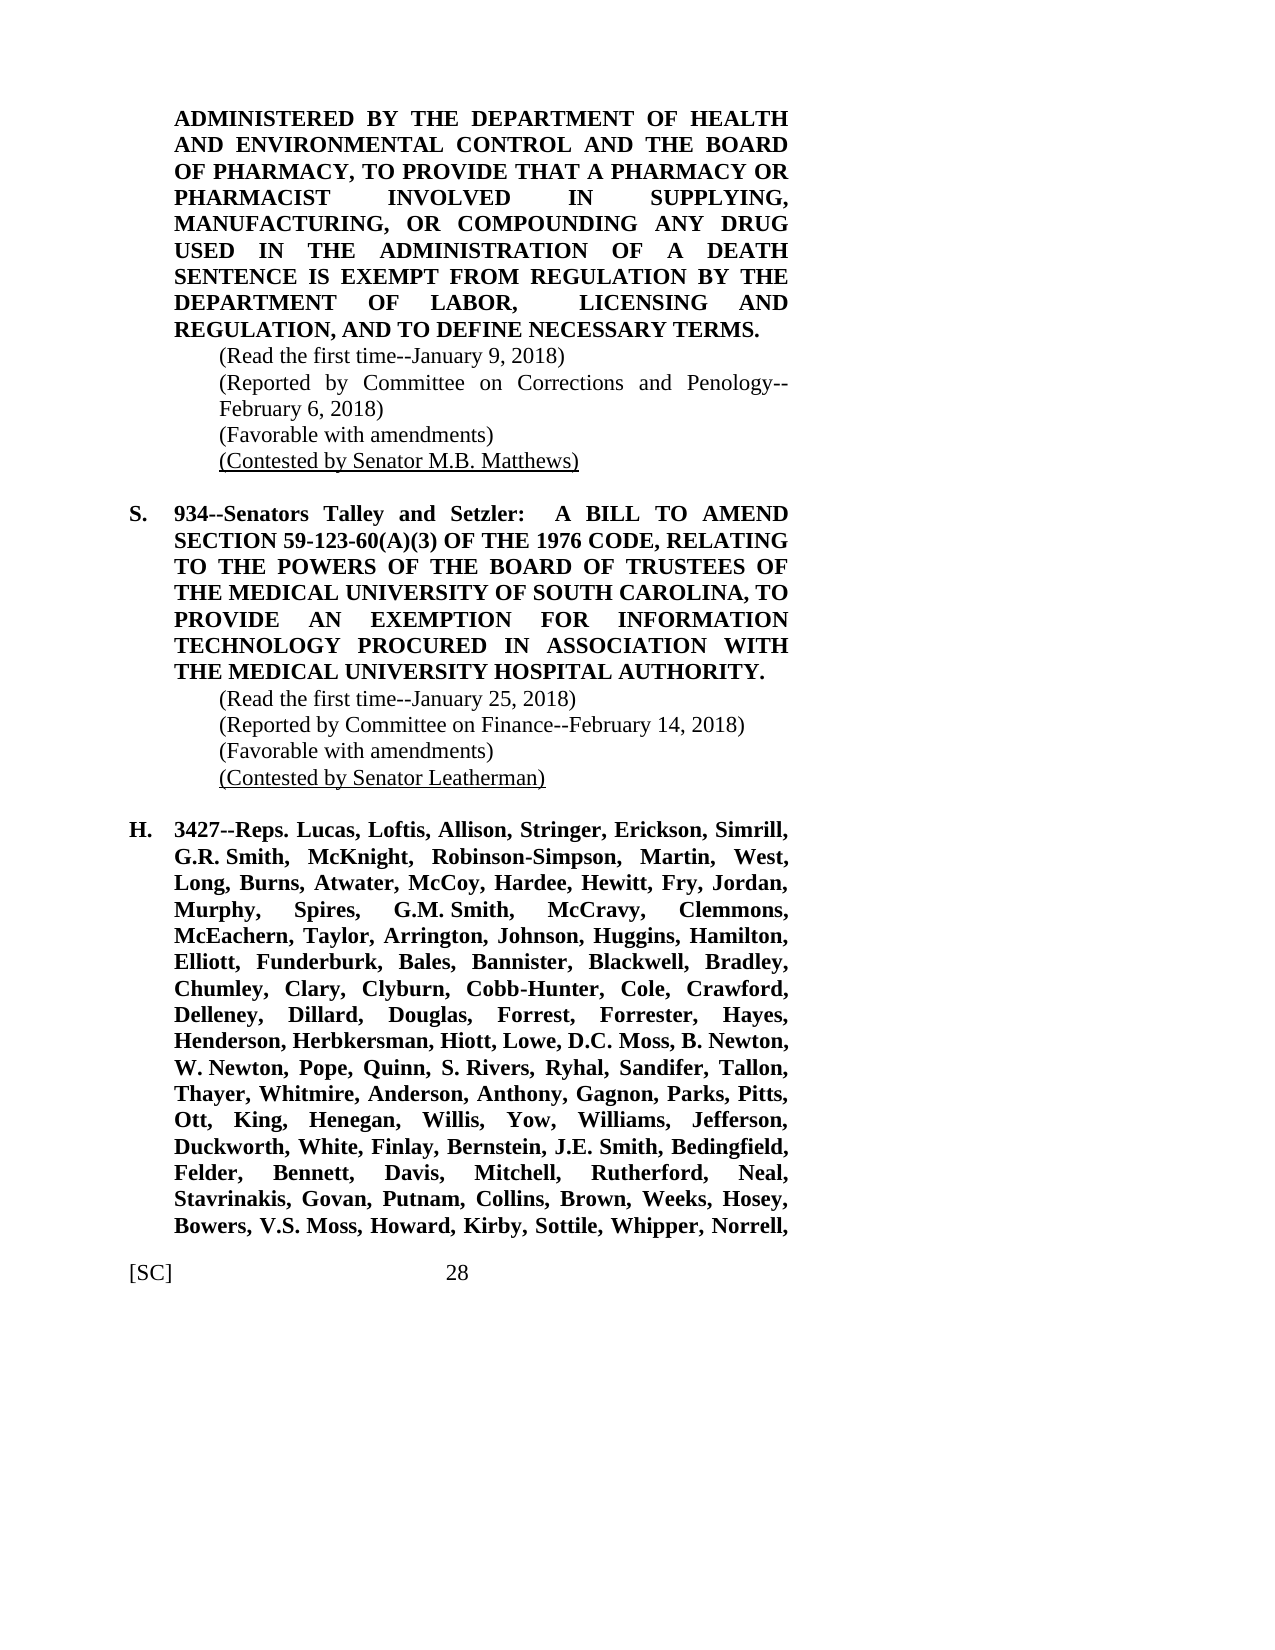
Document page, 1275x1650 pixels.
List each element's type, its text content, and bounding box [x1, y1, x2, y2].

text (Read the first time--January 9, 2018) [219, 342, 789, 368]
text (Favorable with amendments) [219, 737, 789, 764]
text (Reported by Committee on Finance--February 14, 2018) [219, 711, 789, 737]
text (Read the first time--January 25, 2018) [219, 685, 789, 711]
text (Contested by Senator M.B. Matthews) [219, 448, 789, 474]
text (Contested by Senator Leatherman) [219, 764, 789, 790]
title S. 934--Senators Talley and Setzler: A BILL TO AMEND SECTION 59-123-60(A)(3) OF THE 1976 CODE, RELATING TO THE POWERS OF THE BOARD OF TRUSTEES OF THE MEDICAL UNIVERSITY OF SOUTH CAROLINA, TO PROVIDE AN EXEMPTION FOR INFORMATION TECHNOLOGY PROCURED IN ASSOCIATION WITH THE MEDICAL UNIVERSITY HOSPITAL AUTHORITY. [129, 500, 789, 685]
text (Favorable with amendments) [219, 421, 789, 448]
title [129, 817, 789, 1238]
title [129, 105, 789, 342]
text (Reported by Committee on Corrections and Penology--February 6, 2018) [219, 368, 789, 421]
